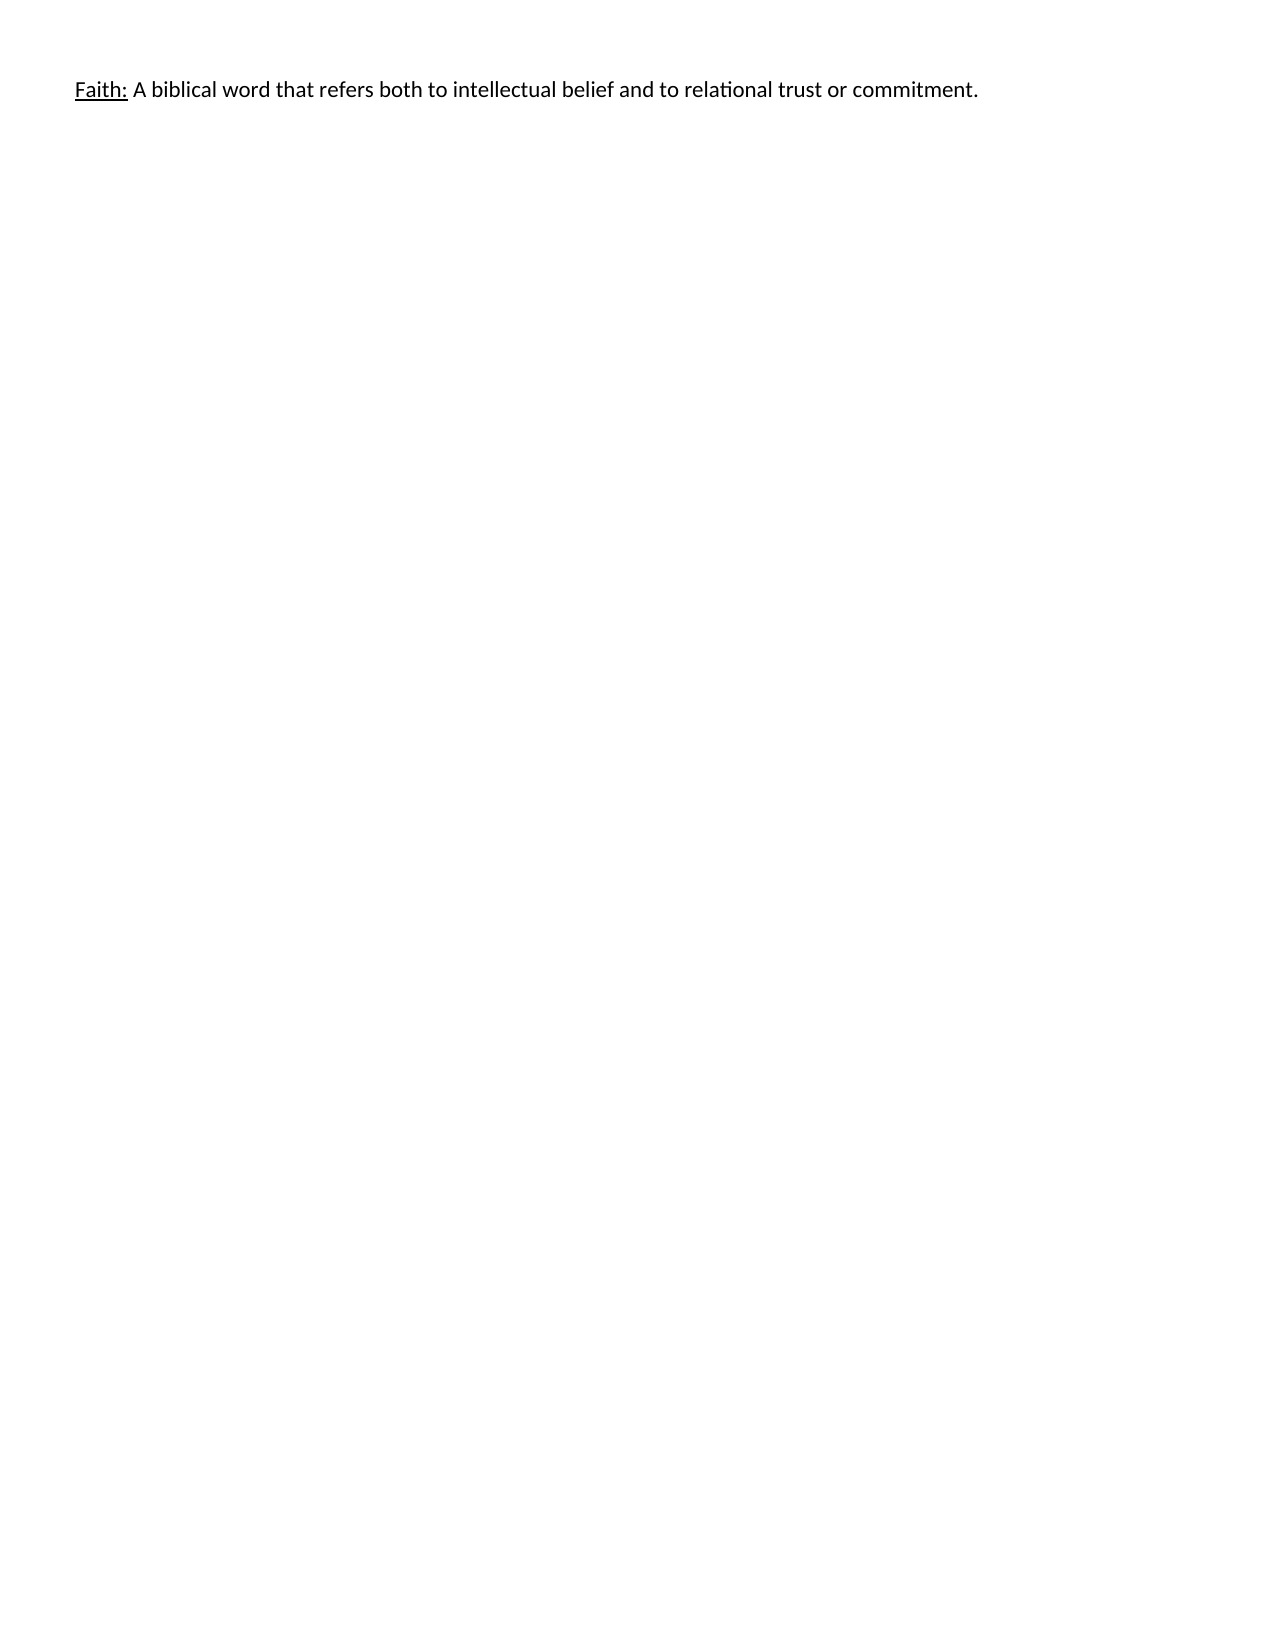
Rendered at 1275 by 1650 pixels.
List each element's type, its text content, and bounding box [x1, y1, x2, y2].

text Faith: A biblical word that refers both to intellectual belief and to relational trust or commitment. [75, 75, 1200, 103]
